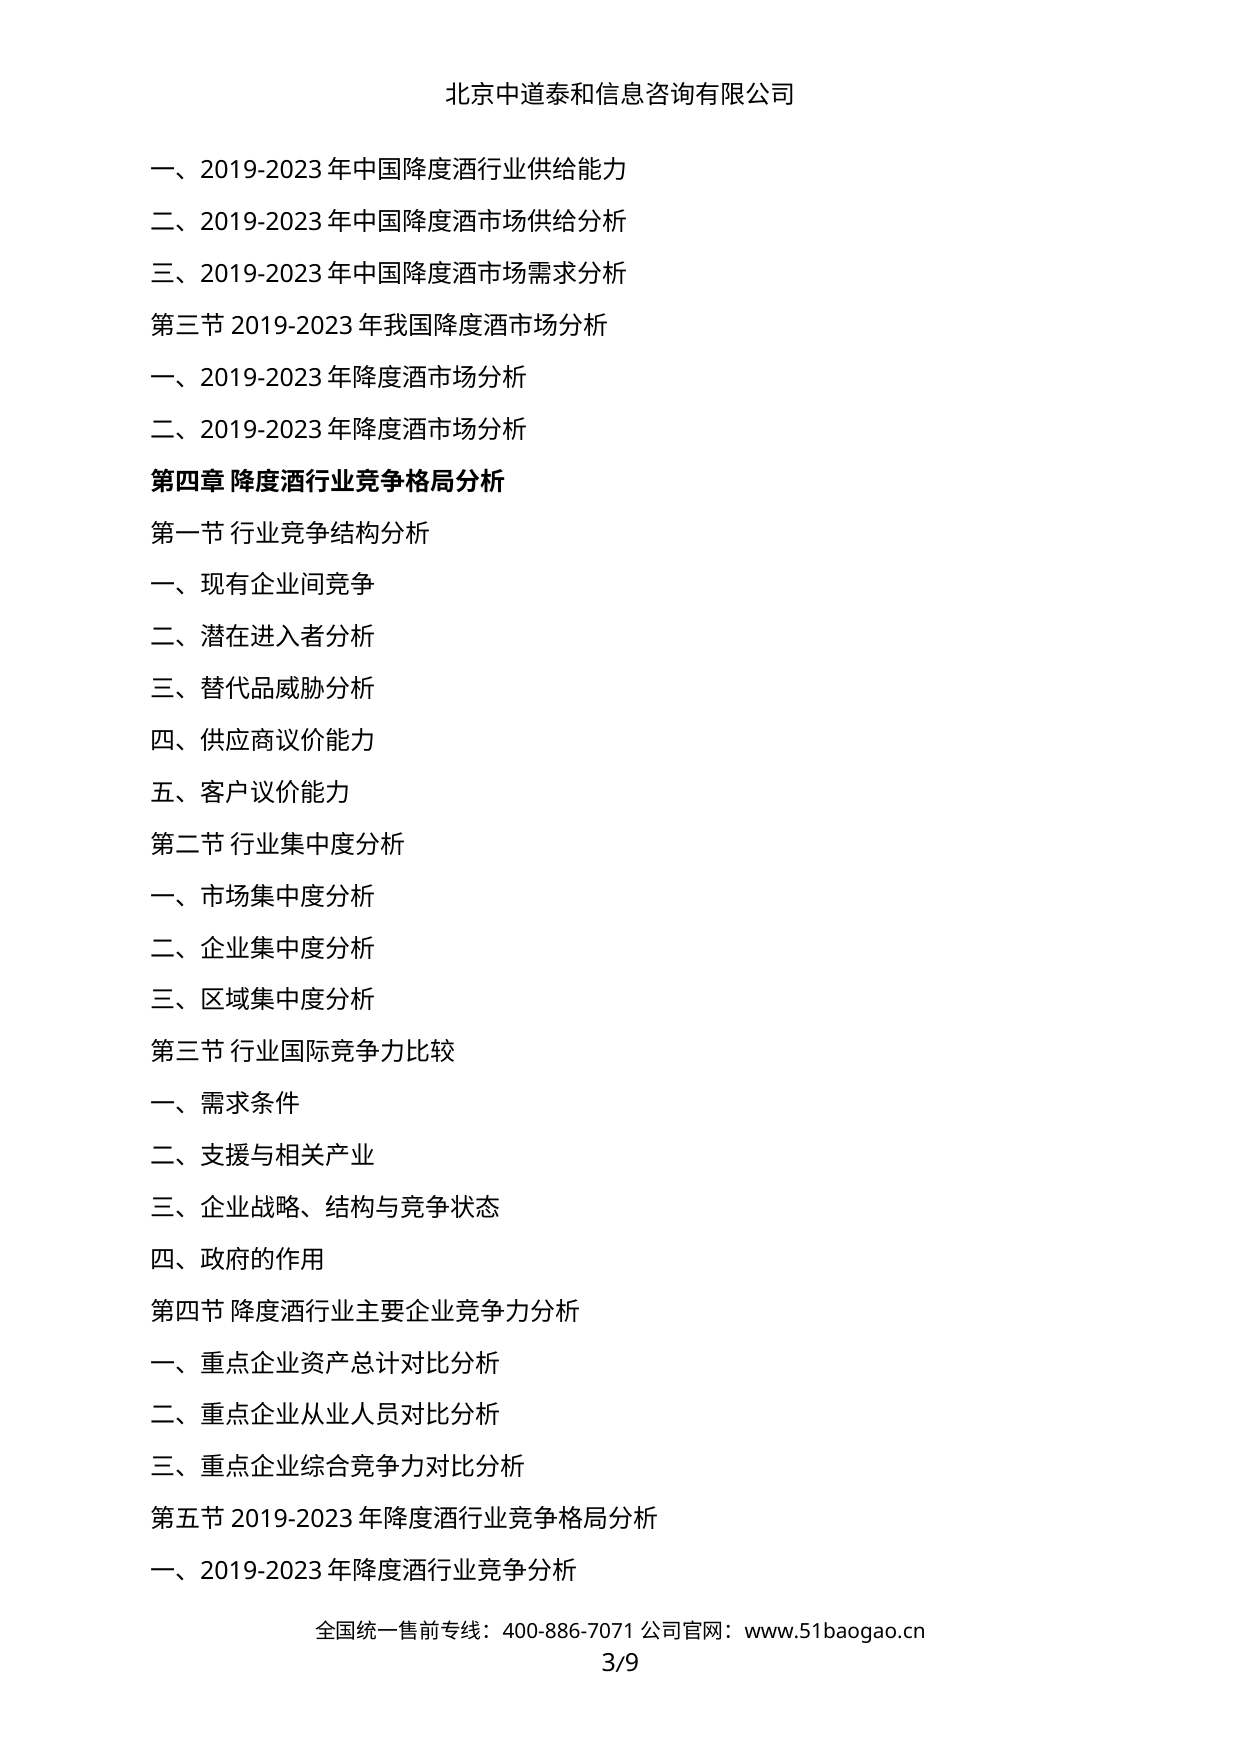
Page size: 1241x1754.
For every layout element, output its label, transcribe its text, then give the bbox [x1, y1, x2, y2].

text 一、重点企业资产总计对比分析 [150, 1343, 1090, 1379]
text 一、市场集中度分析 [150, 876, 1090, 912]
text 第四节 降度酒行业主要企业竞争力分析 [150, 1291, 1090, 1327]
text 三、替代品威胁分析 [150, 669, 1090, 705]
text 二、重点企业从业人员对比分析 [150, 1395, 1090, 1431]
text 四、政府的作用 [150, 1239, 1090, 1276]
text 第二节 行业集中度分析 [150, 824, 1090, 861]
text 第三节 行业国际竞争力比较 [150, 1032, 1090, 1068]
text 三、企业战略、结构与竞争状态 [150, 1187, 1090, 1224]
text 二、2019-2023年中国降度酒市场供给分析 [150, 202, 1090, 238]
text 二、2019-2023年降度酒市场分析 [150, 409, 1090, 446]
text 五、客户议价能力 [150, 772, 1090, 809]
text 三、2019-2023年中国降度酒市场需求分析 [150, 254, 1090, 290]
text 二、潜在进入者分析 [150, 617, 1090, 653]
text 一、现有企业间竞争 [150, 565, 1090, 601]
text 三、重点企业综合竞争力对比分析 [150, 1447, 1090, 1483]
text 第一节 行业竞争结构分析 [150, 513, 1090, 549]
text 第四章 降度酒行业竞争格局分析 [150, 461, 1090, 497]
text 三、区域集中度分析 [150, 980, 1090, 1016]
text 二、企业集中度分析 [150, 928, 1090, 964]
text 一、2019-2023年降度酒市场分析 [150, 357, 1090, 394]
text 第三节 2019-2023年我国降度酒市场分析 [150, 306, 1090, 342]
text 一、需求条件 [150, 1084, 1090, 1120]
text 第五节 2019-2023年降度酒行业竞争格局分析 [150, 1499, 1090, 1535]
text 四、供应商议价能力 [150, 721, 1090, 757]
text 一、2019-2023年降度酒行业竞争分析 [150, 1551, 1090, 1587]
text 一、2019-2023年中国降度酒行业供给能力 [150, 150, 1090, 186]
text 二、支援与相关产业 [150, 1136, 1090, 1172]
